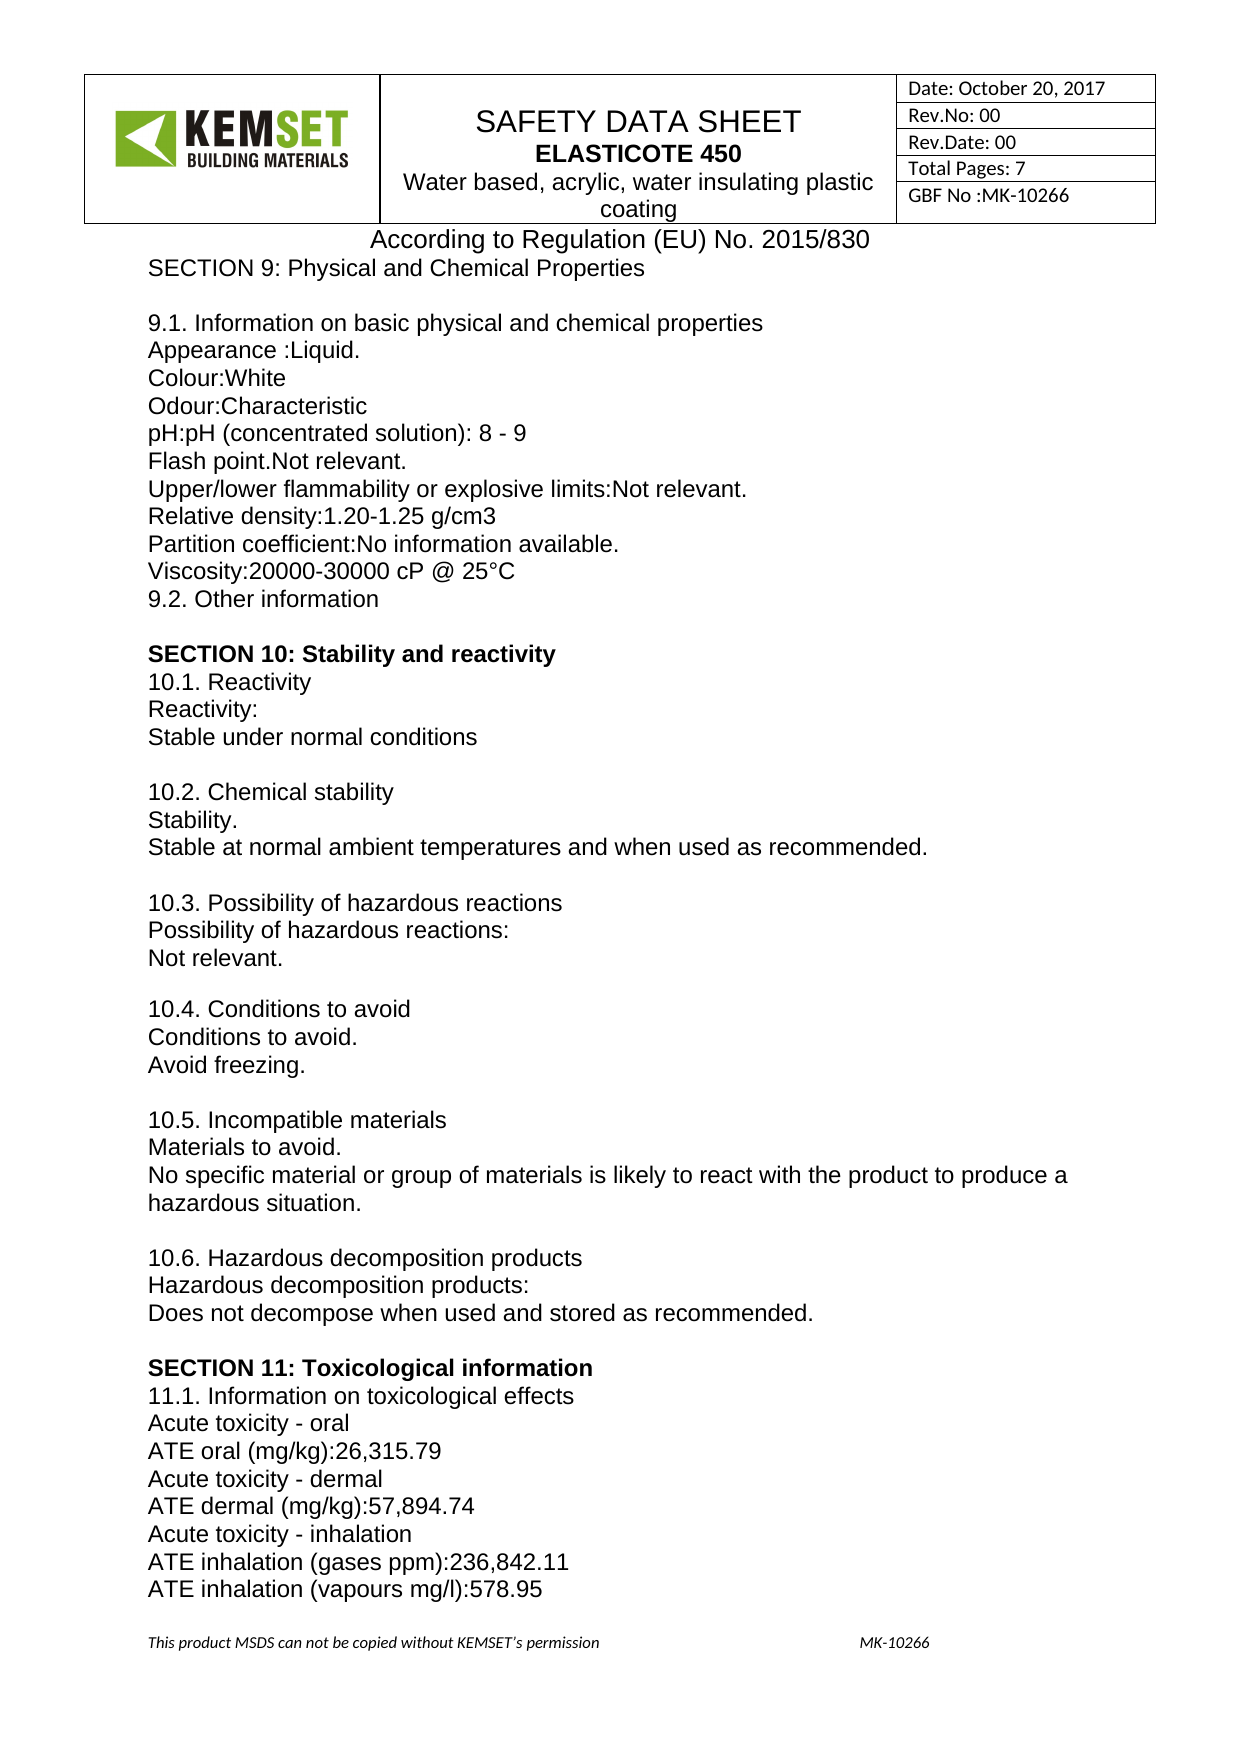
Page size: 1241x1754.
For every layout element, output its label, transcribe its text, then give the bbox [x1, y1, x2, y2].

text Relative density:1.20-1.25 g/cm3 [148, 502, 1093, 530]
text Appearance :Liquid. [148, 336, 1093, 364]
text 10.3. Possibility of hazardous reactions [148, 888, 1093, 916]
text Upper/lower flammability or explosive limits:Not relevant. [148, 474, 1093, 502]
text 10.6. Hazardous decomposition products [148, 1244, 1093, 1271]
text Possibility of hazardous reactions: [148, 916, 1093, 944]
text Stable under normal conditions [148, 723, 1093, 751]
text ATE dermal (mg/kg):57,894.74 [148, 1492, 1093, 1520]
text 10.5. Incompatible materials [148, 1106, 1093, 1133]
text SECTION 11: Toxicological information [148, 1354, 1093, 1382]
text Hazardous decomposition products: [148, 1271, 1093, 1299]
text Partition coefficient:No information available. [148, 530, 1093, 557]
text Colour:White [148, 364, 1093, 392]
text 9.2. Other information [148, 585, 1093, 612]
text No specific material or group of materials is likely to react with the product to produce a [148, 1161, 1093, 1188]
text Stability. [148, 806, 1093, 833]
text 9.1. Information on basic physical and chemical properties [148, 309, 1093, 336]
text Stable at normal ambient temperatures and when used as recommended. [148, 833, 1093, 861]
text Acute toxicity - oral [148, 1409, 1093, 1437]
text ATE oral (mg/kg):26,315.79 [148, 1437, 1093, 1464]
text 10.4. Conditions to avoid [148, 995, 1093, 1023]
text Acute toxicity - dermal [148, 1464, 1093, 1492]
text ATE inhalation (gases ppm):236,842.11 [148, 1547, 1093, 1575]
text 10.1. Reactivity [148, 668, 1093, 695]
text 11.1. Information on toxicological effects [148, 1382, 1093, 1409]
text Acute toxicity - inhalation [148, 1520, 1093, 1547]
text Does not decompose when used and stored as recommended. [148, 1299, 1093, 1327]
text Flash point.Not relevant. [148, 447, 1093, 474]
text Conditions to avoid. [148, 1023, 1093, 1051]
text Not relevant. [148, 944, 1093, 971]
text Viscosity:20000-30000 cP @ 25°C [148, 557, 1093, 585]
text Odour:Characteristic [148, 392, 1093, 419]
text 10.2. Chemical stability [148, 778, 1093, 806]
text pH:pH (concentrated solution): 8 - 9 [148, 419, 1093, 447]
text Avoid freezing. [148, 1051, 1093, 1078]
text hazardous situation. [148, 1188, 1093, 1216]
text Materials to avoid. [148, 1133, 1093, 1161]
text SECTION 9: Physical and Chemical Properties [148, 254, 1093, 281]
text ATE inhalation (vapours mg/l):578.95 [148, 1575, 1093, 1603]
text SECTION 10: Stability and reactivity [148, 640, 1093, 668]
text Reactivity: [148, 695, 1093, 723]
picture [112, 102, 353, 170]
